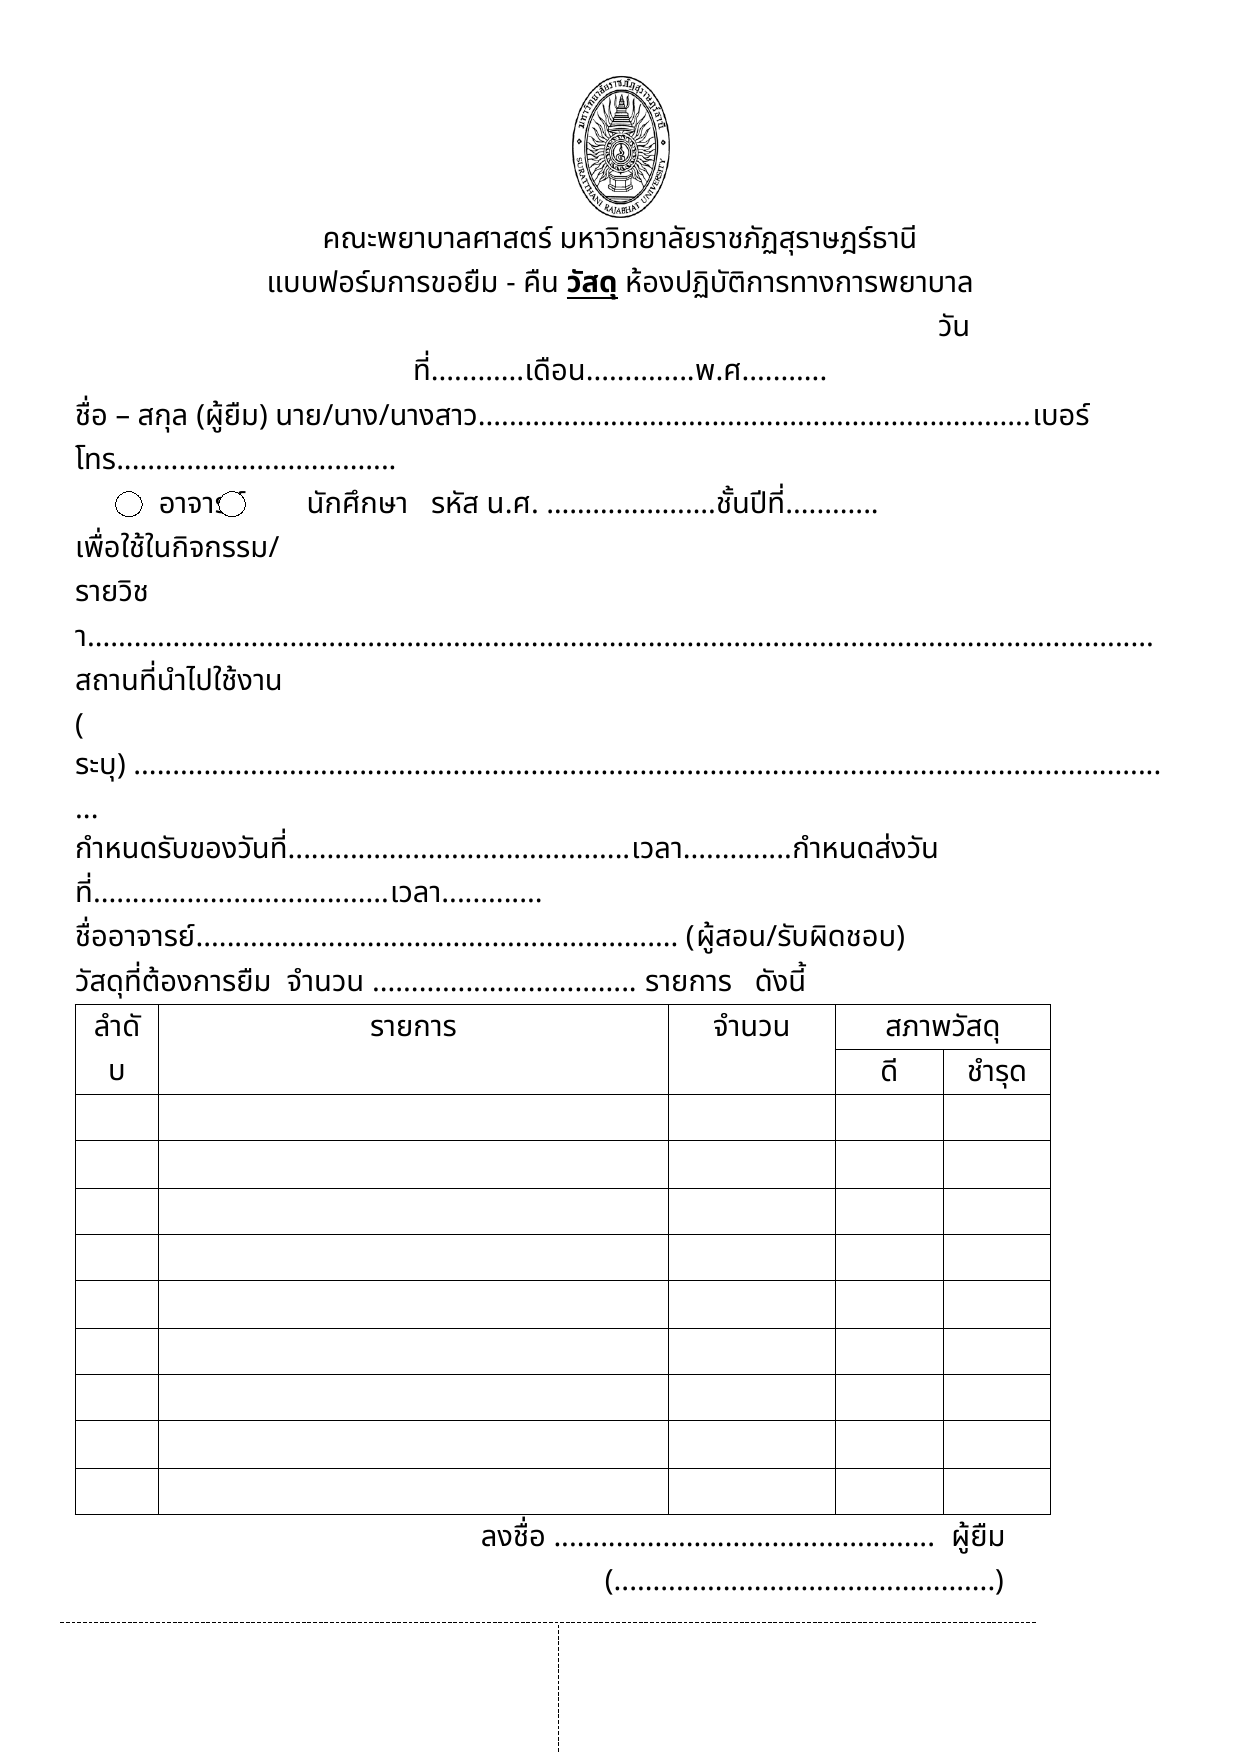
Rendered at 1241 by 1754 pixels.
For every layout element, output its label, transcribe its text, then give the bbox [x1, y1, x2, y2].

table_cell [944, 1421, 1050, 1468]
table_cell [159, 1095, 668, 1140]
table_cell [944, 1469, 1050, 1514]
table_header ลำดับ [76, 1005, 158, 1094]
table_cell [159, 1141, 668, 1188]
table_cell [669, 1375, 835, 1420]
table_cell [159, 1329, 668, 1374]
table_cell [76, 1235, 158, 1280]
text เพื่อใช้ในกิจกรรม/รายวิชา......................................................................................................................................... [75, 527, 1165, 659]
table_cell [836, 1189, 943, 1234]
table_header จำนวน [669, 1005, 835, 1094]
table_cell [669, 1281, 835, 1328]
table_cell [76, 1469, 158, 1514]
text วันที่............เดือน..............พ.ศ........... [75, 306, 1165, 394]
table_cell [76, 1095, 158, 1140]
text กำหนดรับของวันที่............................................เวลา..............กำหนดส่งวันที่......................................เวลา............. [75, 827, 1165, 916]
text ชื่ออาจารย์.............................................................. (ผู้สอน/รับผิดชอบ) [75, 916, 1165, 960]
table_cell [944, 1329, 1050, 1374]
subtitle วัสดุที่ต้องการยืม จำนวน .................................. รายการ ดังนี้ [75, 960, 1165, 1004]
table_header รายการ [159, 1005, 668, 1094]
table_cell [159, 1281, 668, 1328]
table_cell ดี [836, 1050, 943, 1094]
text ชื่อ – สกุล (ผู้ยืม) นาย/นาง/นางสาว.......................................................................เบอร์โทร.................................... [75, 394, 1165, 482]
text สถานที่นำไปใช้งาน (ระบุ) ....................................................................................................................................... [75, 659, 1165, 827]
table_cell [669, 1469, 835, 1514]
table_cell [836, 1469, 943, 1514]
table_cell [159, 1469, 668, 1514]
table_cell [159, 1235, 668, 1280]
table_cell [76, 1141, 158, 1188]
table_cell [669, 1421, 835, 1468]
table_cell [669, 1189, 835, 1234]
table_cell ชำรุด [944, 1050, 1050, 1094]
table_cell [944, 1281, 1050, 1328]
table_cell [159, 1375, 668, 1420]
table_cell [944, 1141, 1050, 1188]
table_cell [669, 1095, 835, 1140]
table_cell [836, 1421, 943, 1468]
table_cell [836, 1141, 943, 1188]
table_cell [944, 1235, 1050, 1280]
text อาจารย์ นักศึกษา รหัส น.ศ. ………….…..….ชั้นปีที่............ [75, 482, 1165, 527]
table_cell [836, 1235, 943, 1280]
table_header สภาพวัสดุ [836, 1005, 1050, 1049]
table_cell [836, 1375, 943, 1420]
table_cell [76, 1281, 158, 1328]
table_cell [836, 1281, 943, 1328]
table_cell [159, 1421, 668, 1468]
text ลงชื่อ ................................................. ผู้ยืม [75, 1515, 1165, 1559]
table_cell [76, 1189, 158, 1234]
table_cell [76, 1375, 158, 1420]
text (.................................................) [75, 1559, 1165, 1599]
table_cell [669, 1141, 835, 1188]
table_cell [944, 1095, 1050, 1140]
picture [570, 75, 670, 218]
table_cell [944, 1375, 1050, 1420]
subtitle แบบฟอร์มการขอยืม - คืน วัสดุ ห้องปฏิบัติการทางการพยาบาล [75, 261, 1165, 306]
table_cell [836, 1095, 943, 1140]
table_cell [669, 1235, 835, 1280]
table_cell [159, 1189, 668, 1234]
table_cell [669, 1329, 835, 1374]
table_cell [836, 1329, 943, 1374]
table_cell [76, 1421, 158, 1468]
text คณะพยาบาลศาสตร์ มหาวิทยาลัยราชภัฏสุราษฎร์ธานี [75, 217, 1165, 261]
table_cell [944, 1189, 1050, 1234]
table_cell [76, 1329, 158, 1374]
